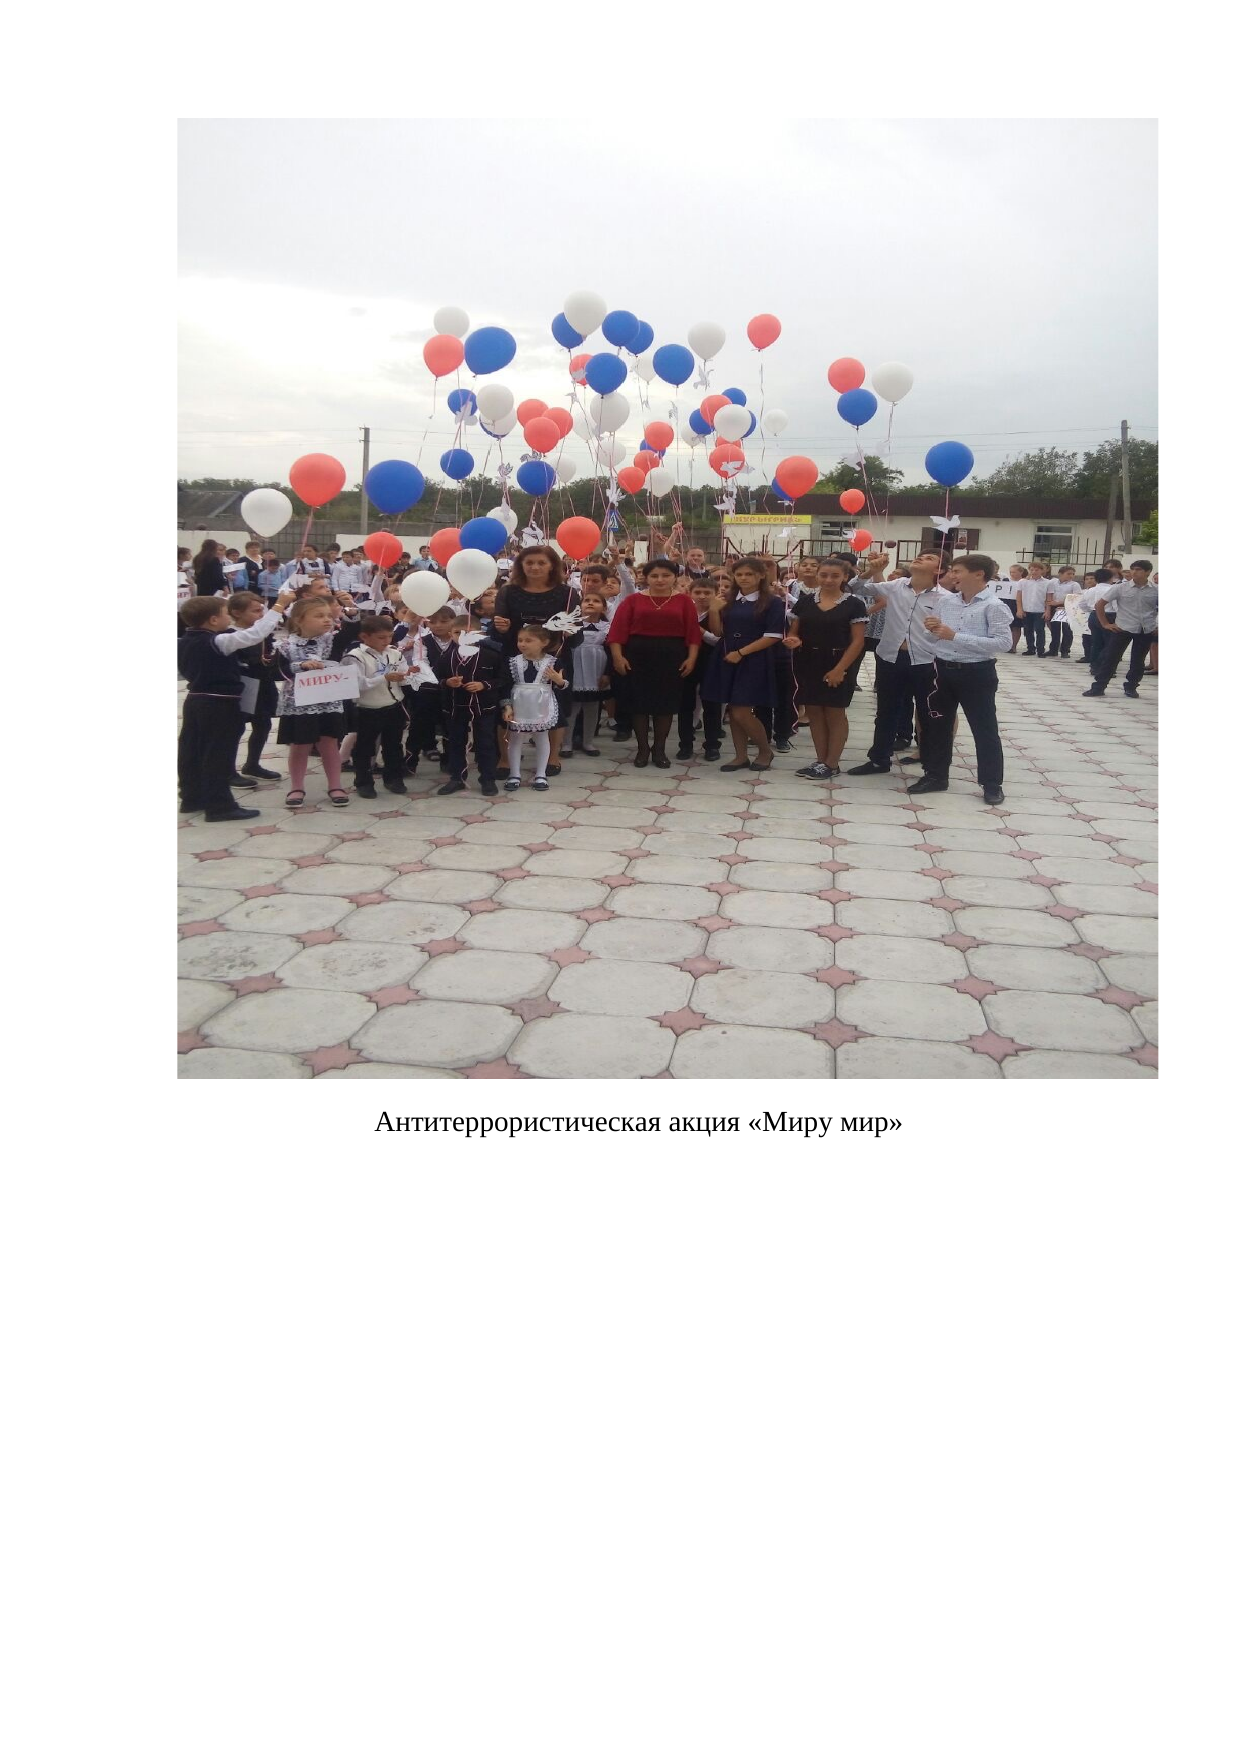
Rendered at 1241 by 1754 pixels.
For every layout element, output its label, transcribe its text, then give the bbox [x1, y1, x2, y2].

picture [177, 118, 1159, 1079]
text Антитеррористическая акция «Миру мир» [177, 1104, 1152, 1138]
